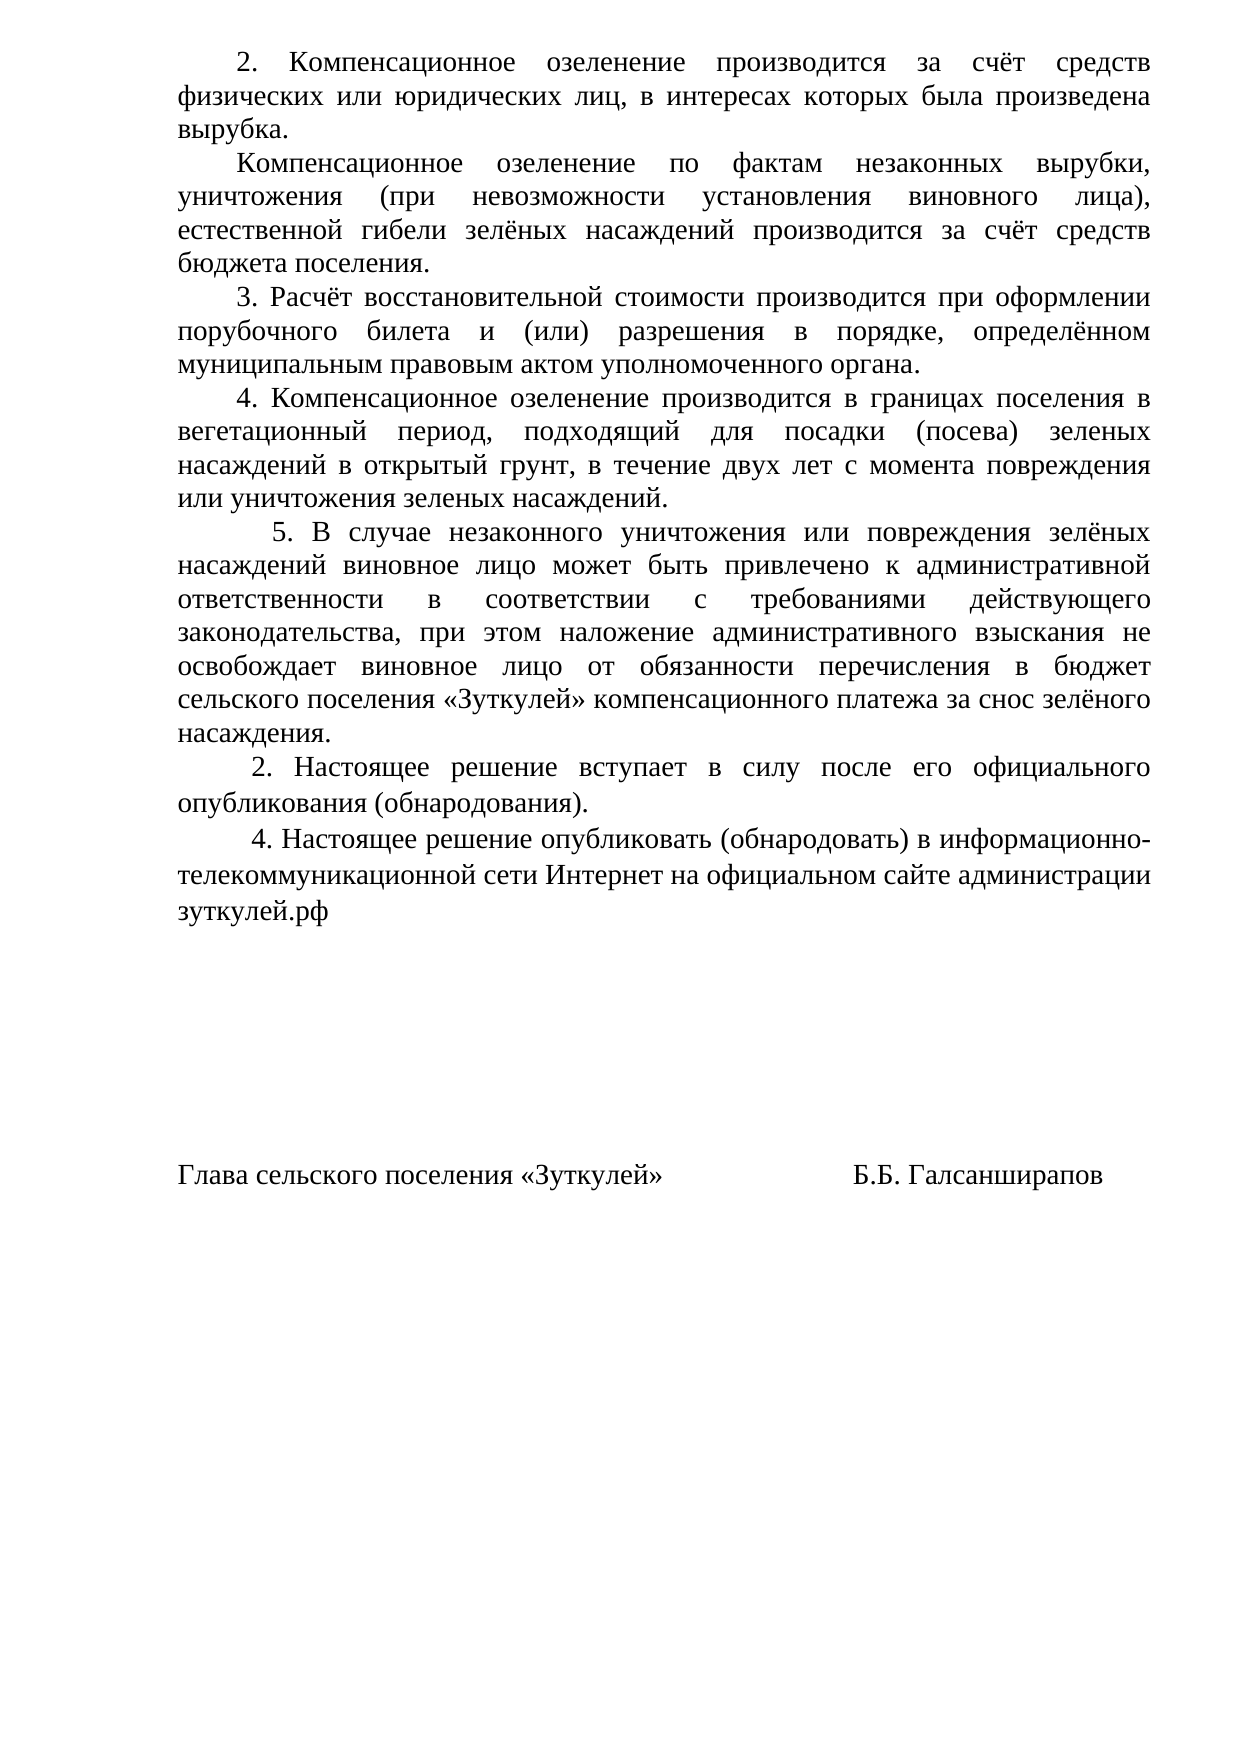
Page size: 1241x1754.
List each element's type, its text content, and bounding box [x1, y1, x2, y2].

text Компенсационное озеленение по фактам незаконных вырубки, уничтожения (при невозможности установления виновного лица), естественной гибели зелёных насаждений производится за счёт средств бюджета поселения. [177, 145, 1152, 279]
text Глава сельского поселения «Зуткулей» Б.Б. Галсанширапов [177, 1157, 1152, 1191]
text 4. Настоящее решение опубликовать (обнародовать) в информационно-телекоммуникационной сети Интернет на официальном сайте администрации зуткулей.рф [177, 821, 1152, 927]
text 2. Настоящее решение вступает в силу после его официального опубликования (обнародования). [177, 749, 1152, 818]
text 4. Компенсационное озеленение производится в границах поселения в вегетационный период, подходящий для посадки (посева) зеленых насаждений в открытый грунт, в течение двух лет с момента повреждения или уничтожения зеленых насаждений. [177, 380, 1152, 514]
text 5. В случае незаконного уничтожения или повреждения зелёных насаждений виновное лицо может быть привлечено к административной ответственности в соответствии с требованиями действующего законодательства, при этом наложение административного взыскания не освобождает виновное лицо от обязанности перечисления в бюджет сельского поселения «Зуткулей» компенсационного платежа за снос зелёного насаждения. [177, 514, 1152, 749]
text 3. Расчёт восстановительной стоимости производится при оформлении порубочного билета и (или) разрешения в порядке, определённом муниципальным правовым актом уполномоченного органа. [177, 279, 1152, 380]
text 2. Компенсационное озеленение производится за счёт средств физических или юридических лиц, в интересах которых была произведена вырубка. [177, 44, 1152, 145]
